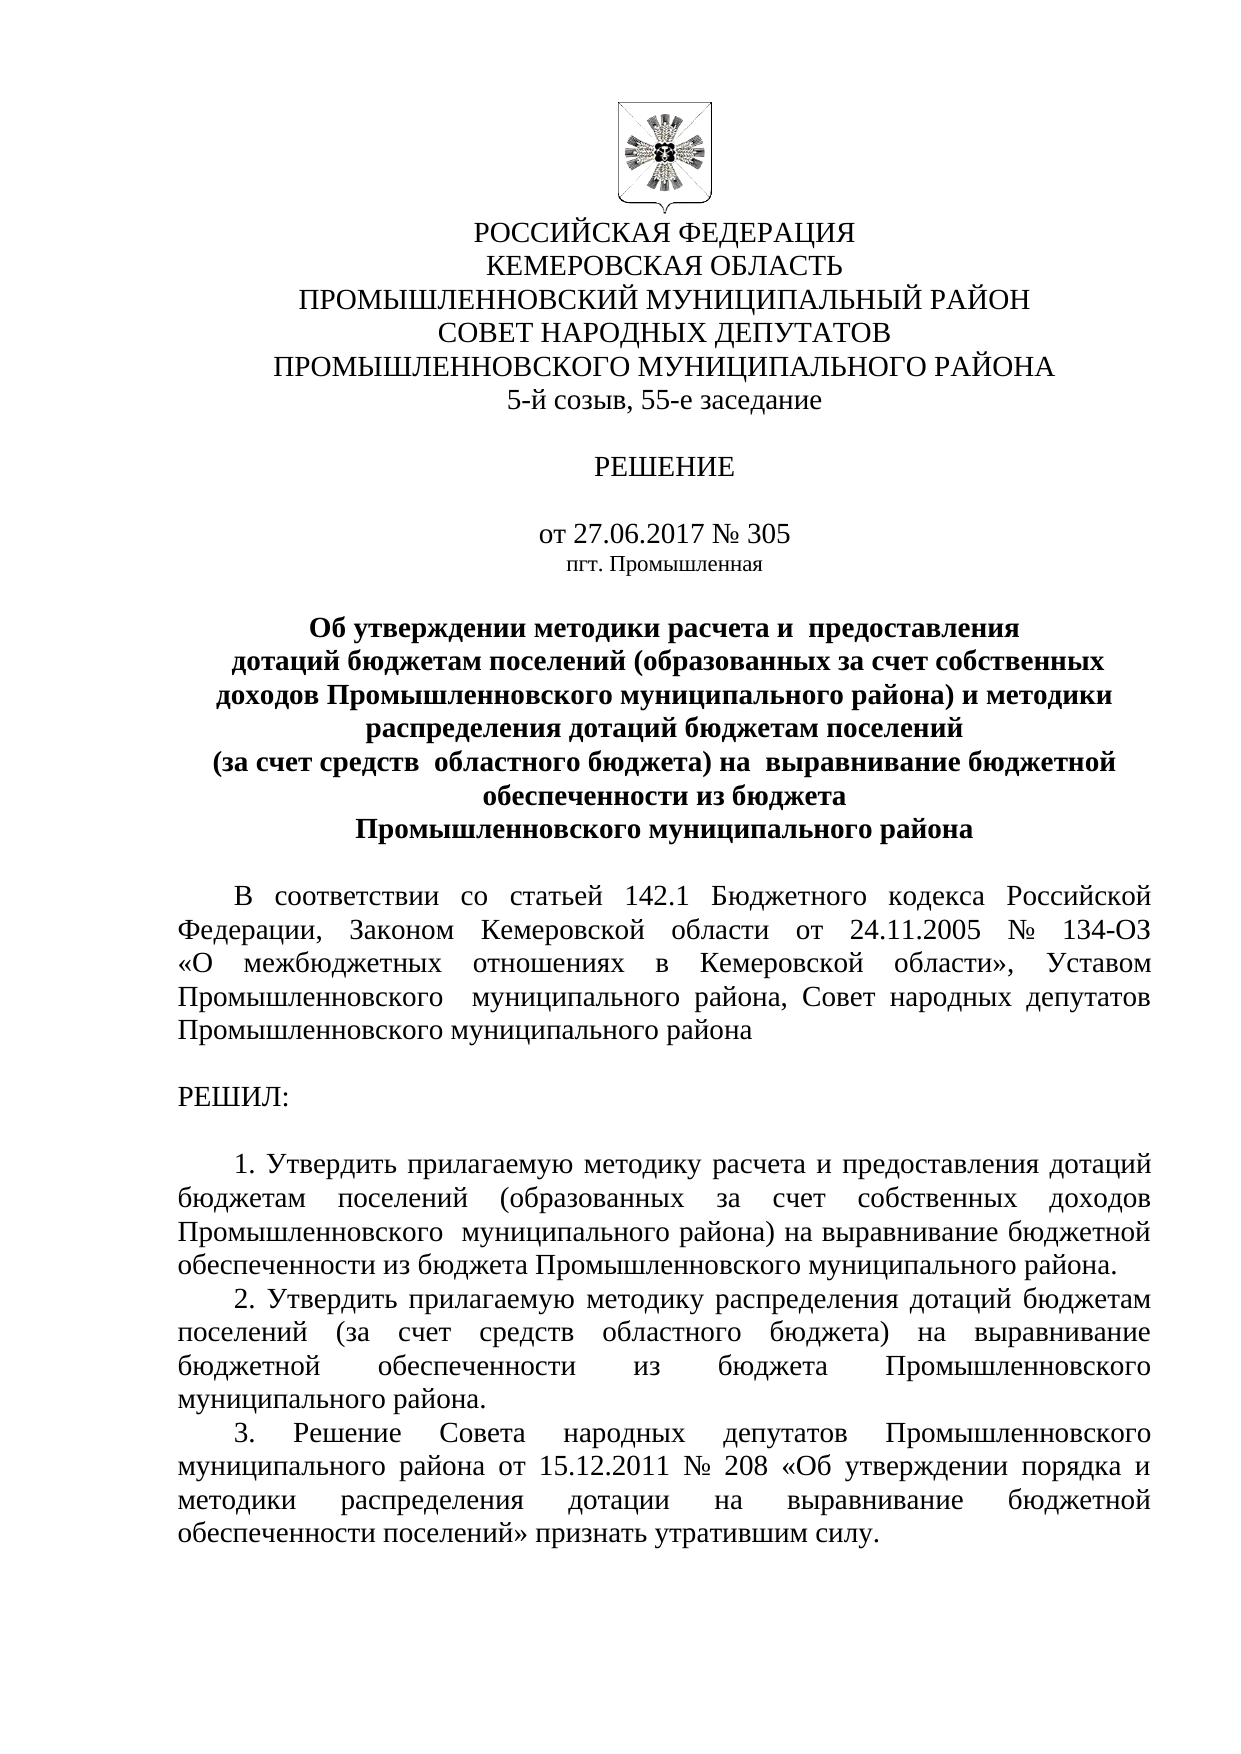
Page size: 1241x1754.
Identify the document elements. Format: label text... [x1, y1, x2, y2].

title Об утверждении методики расчета и предоставления [177, 610, 1152, 643]
title дотаций бюджетам поселений (образованных за счет собственных доходов Промышленновского муниципального района) и методики распределения дотаций бюджетам поселений [177, 643, 1152, 744]
text пгт. Промышленная [177, 550, 1152, 576]
text СОВЕТ НАРОДНЫХ ДЕПУТАТОВ [177, 315, 1152, 349]
text 1. Утвердить прилагаемую методику расчета и предоставления дотаций бюджетам поселений (образованных за счет собственных доходов Промышленновского муниципального района) на выравнивание бюджетной обеспеченности из бюджета Промышленновского муниципального района. [177, 1147, 1152, 1281]
title Промышленновского муниципального района [177, 811, 1152, 845]
title (за счет средств областного бюджета) на выравнивание бюджетной обеспеченности из бюджета [177, 744, 1152, 811]
text 3. Решение Совета народных депутатов Промышленновского муниципального района от 15.12.2011 № 208 «Об утверждении порядка и методики распределения дотации на выравнивание бюджетной обеспеченности поселений» признать утратившим силу. [177, 1415, 1152, 1549]
text РОССИЙСКАЯ ФЕДЕРАЦИЯ [177, 215, 1152, 248]
text РЕШИЛ: [177, 1079, 1152, 1113]
text 2. Утвердить прилагаемую методику распределения дотаций бюджетам поселений (за счет средств областного бюджета) на выравнивание бюджетной обеспеченности из бюджета Промышленновского муниципального района. [177, 1281, 1152, 1415]
text ПРОМЫШЛЕННОВСКОГО МУНИЦИПАЛЬНОГО РАЙОНА [177, 349, 1152, 382]
text КЕМЕРОВСКАЯ ОБЛАСТЬ [177, 248, 1152, 282]
text от 27.06.2017 № 305 [177, 517, 1152, 550]
text 5-й созыв, 55-е заседание [177, 382, 1152, 416]
text ПРОМЫШЛЕННОВСКИЙ МУНИЦИПАЛЬНЫЙ РАЙОН [177, 282, 1152, 315]
text В соответствии со статьей 142.1 Бюджетного кодекса Российской Федерации, Законом Кемеровской области от 24.11.2005 № 134-ОЗ «О межбюджетных отношениях в Кемеровской области», Уставом Промышленновского муниципального района, Совет народных депутатов Промышленновского муниципального района [177, 878, 1152, 1046]
subtitle РЕШЕНИЕ [177, 449, 1152, 483]
